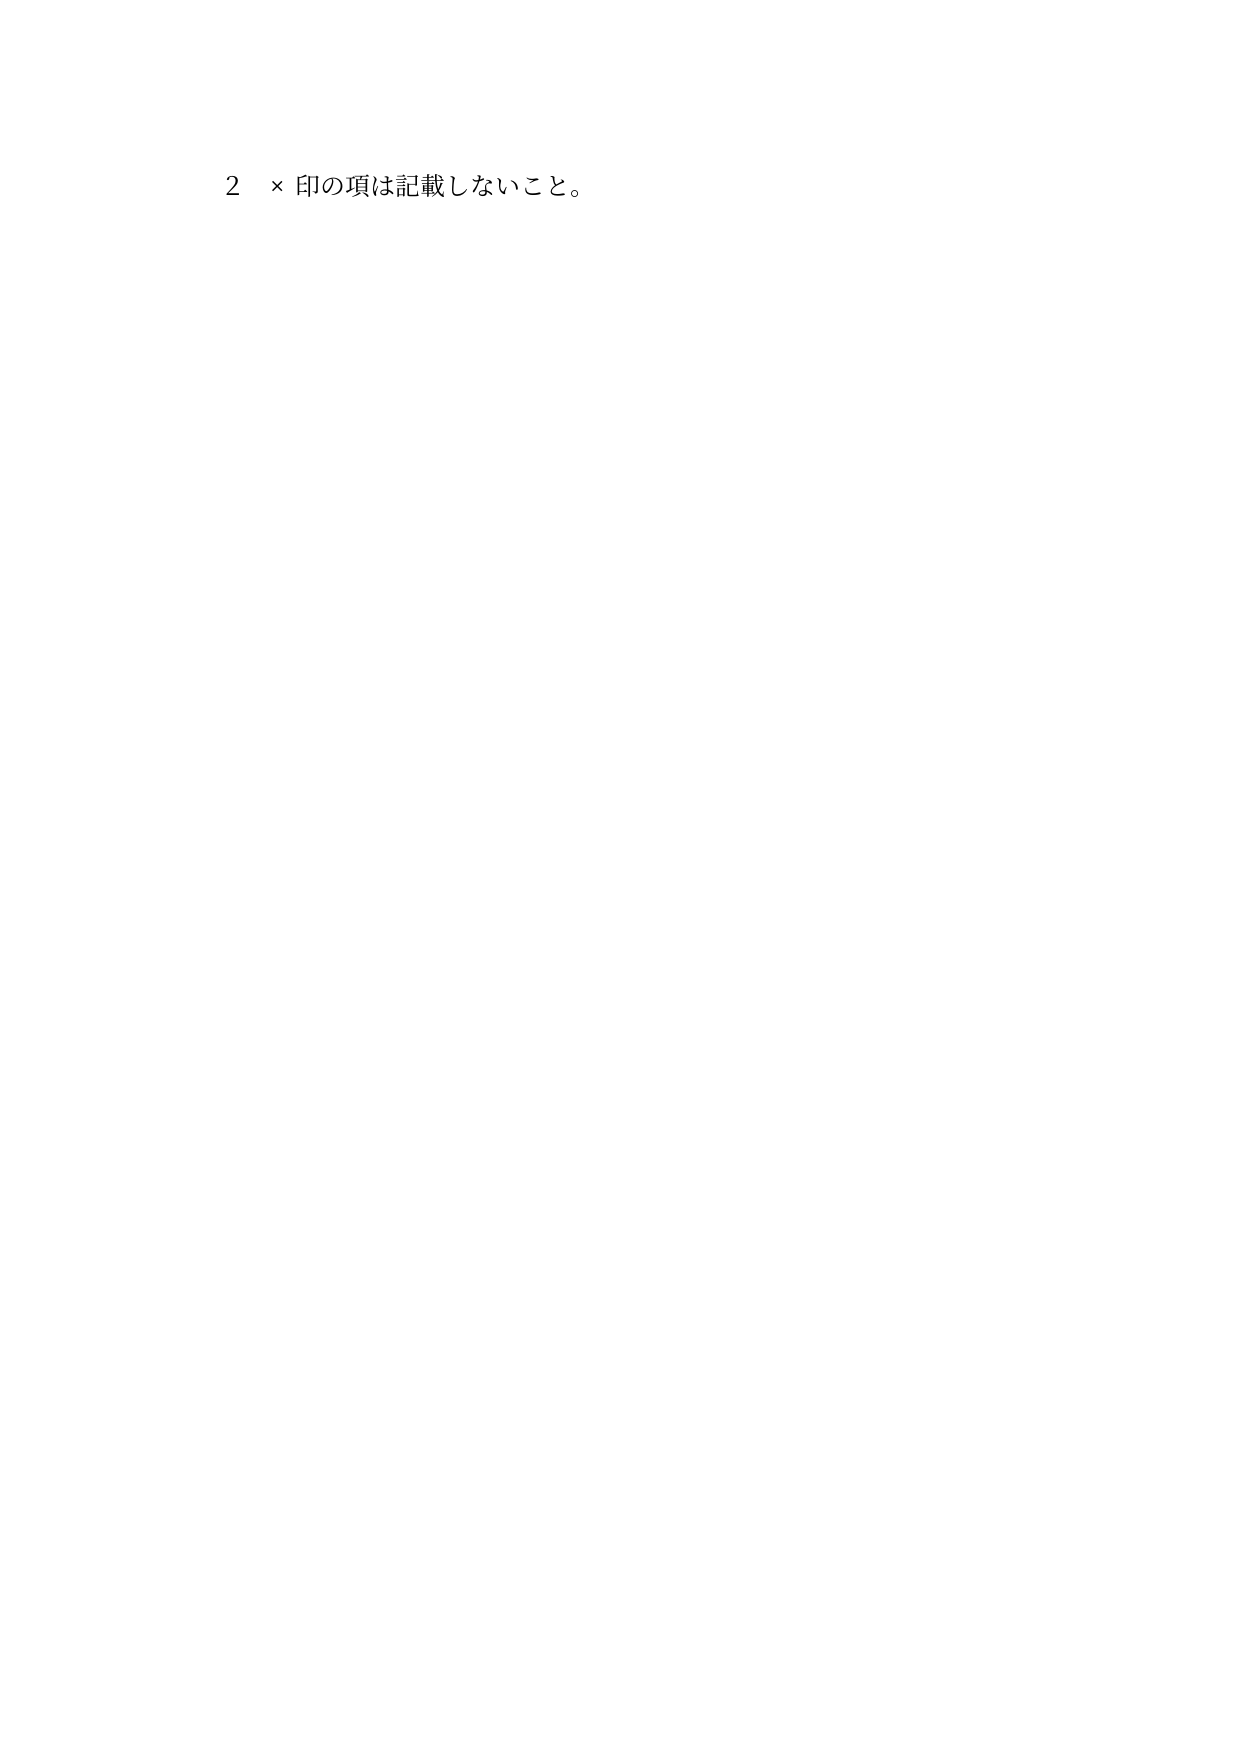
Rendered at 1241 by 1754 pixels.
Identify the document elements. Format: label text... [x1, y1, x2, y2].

text ２ ×印の項は記載しないこと。 [120, 167, 1120, 204]
